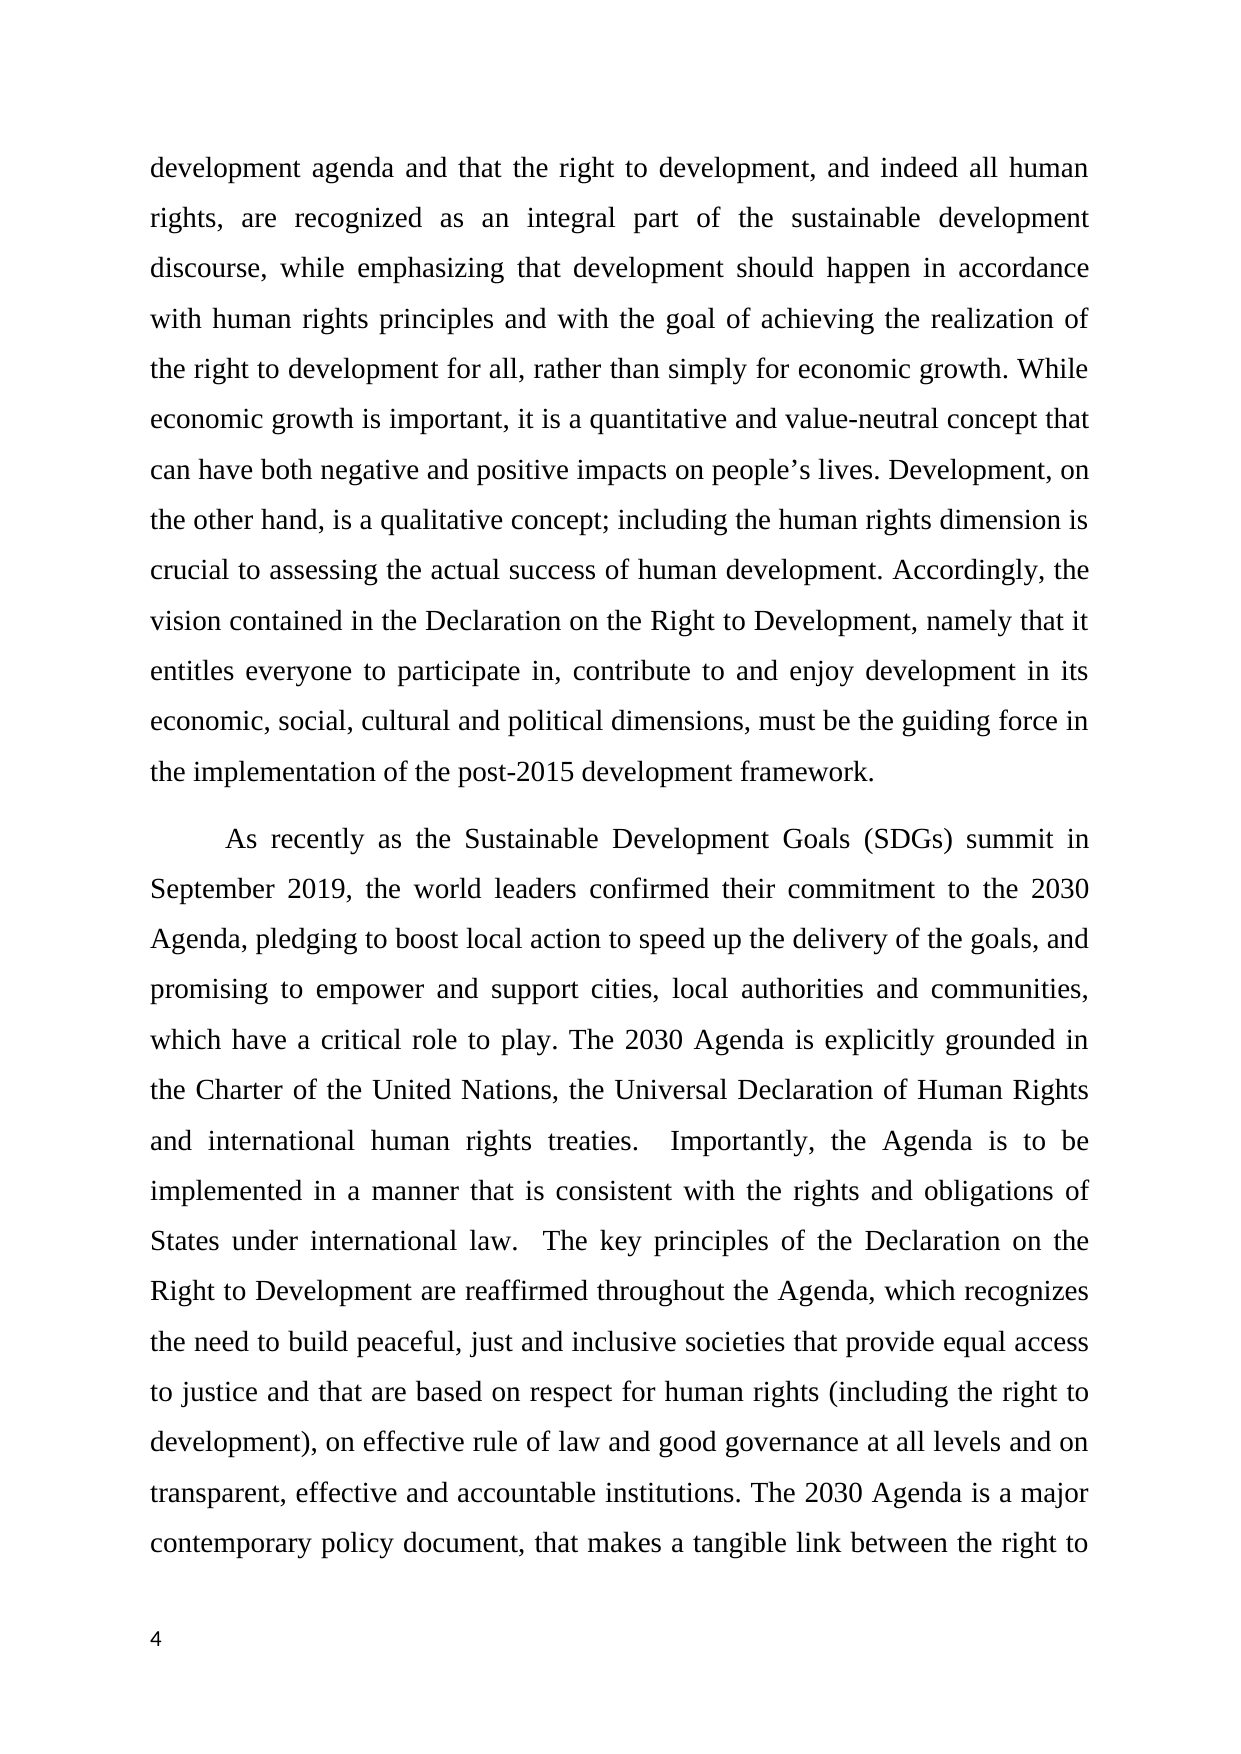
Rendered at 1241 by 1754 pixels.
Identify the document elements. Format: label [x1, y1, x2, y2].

text [150, 150, 1090, 787]
text [150, 821, 1090, 1559]
